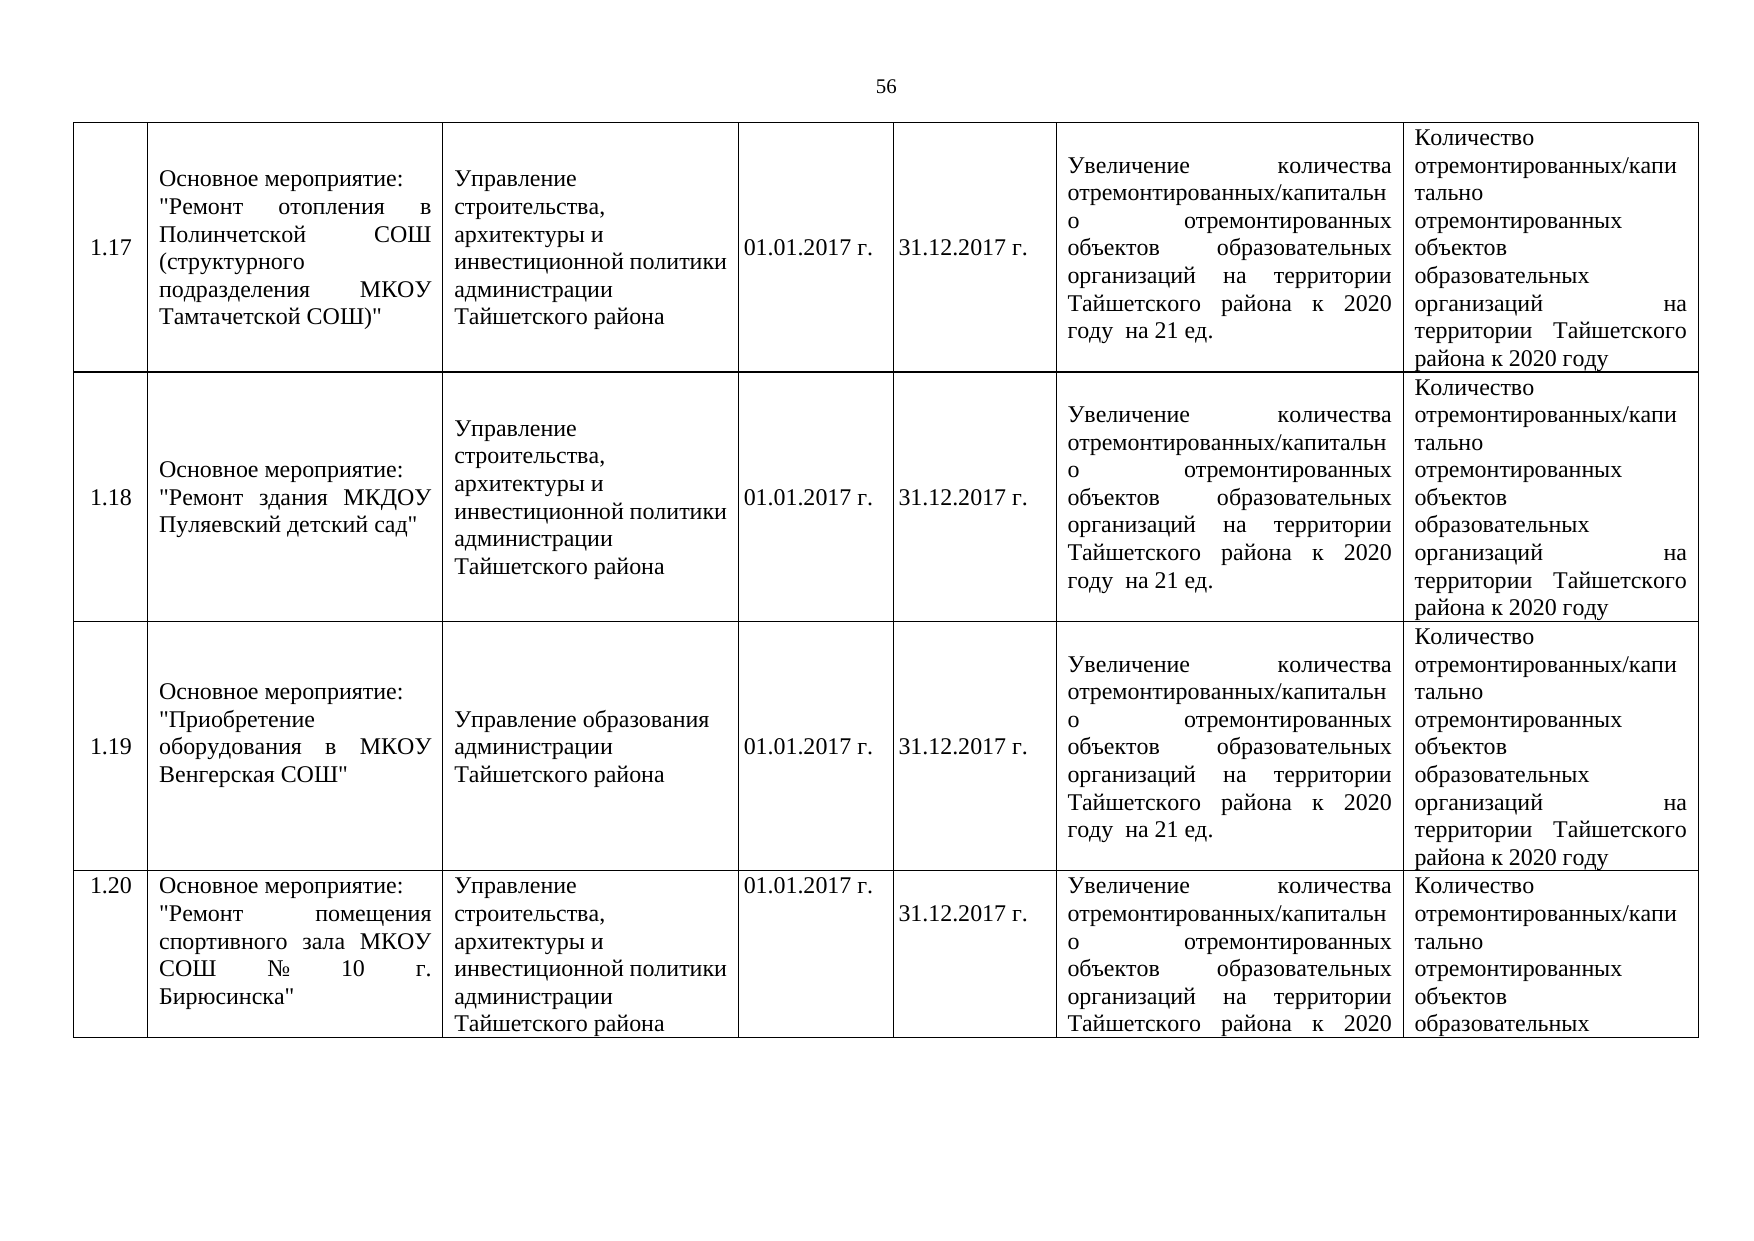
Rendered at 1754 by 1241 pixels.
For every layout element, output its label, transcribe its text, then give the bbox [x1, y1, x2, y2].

table_cell Управление строительства, архитектуры и инвестиционной политики администрации Тайшетского района [443, 373, 738, 621]
table_cell 01.01.2017 г. [739, 622, 893, 870]
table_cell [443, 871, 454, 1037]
table_cell 1.18 [74, 373, 147, 621]
table_cell Основное мероприятие: "Ремонт здания МКДОУ Пуляевский детский сад" [148, 373, 442, 621]
table_cell 31.12.2017 г. [894, 871, 1056, 1037]
table_cell 31.12.2017 г. [894, 123, 1056, 371]
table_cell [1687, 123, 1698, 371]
table_cell 31.12.2017 г. [894, 373, 1056, 621]
table_cell 31.12.2017 г. [894, 622, 1056, 870]
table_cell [148, 871, 442, 1037]
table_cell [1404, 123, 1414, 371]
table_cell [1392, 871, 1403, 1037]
table_cell 01.01.2017 г. [739, 373, 893, 621]
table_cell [1057, 123, 1403, 371]
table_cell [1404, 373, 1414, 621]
table_cell Управление образования администрации Тайшетского района [443, 622, 738, 870]
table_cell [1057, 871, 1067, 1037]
table_cell 1.20 [74, 871, 147, 1037]
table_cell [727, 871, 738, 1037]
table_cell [1057, 622, 1403, 870]
table_cell Основное мероприятие: "Приобретение оборудования в МКОУ Венгерская СОШ" [148, 622, 442, 870]
table_cell 1.19 [74, 622, 147, 870]
table_cell 01.01.2017 г. [739, 871, 893, 1037]
table_cell 1.17 [74, 123, 147, 371]
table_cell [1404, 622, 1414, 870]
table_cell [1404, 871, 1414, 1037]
table_cell 01.01.2017 г. [739, 123, 893, 371]
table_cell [443, 123, 738, 371]
table_cell Основное мероприятие: "Ремонт отопления в Полинчетской СОШ (структурного подразделения МКОУ Тамтачетской СОШ)" [148, 123, 442, 371]
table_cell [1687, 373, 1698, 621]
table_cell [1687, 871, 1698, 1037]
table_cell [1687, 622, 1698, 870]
